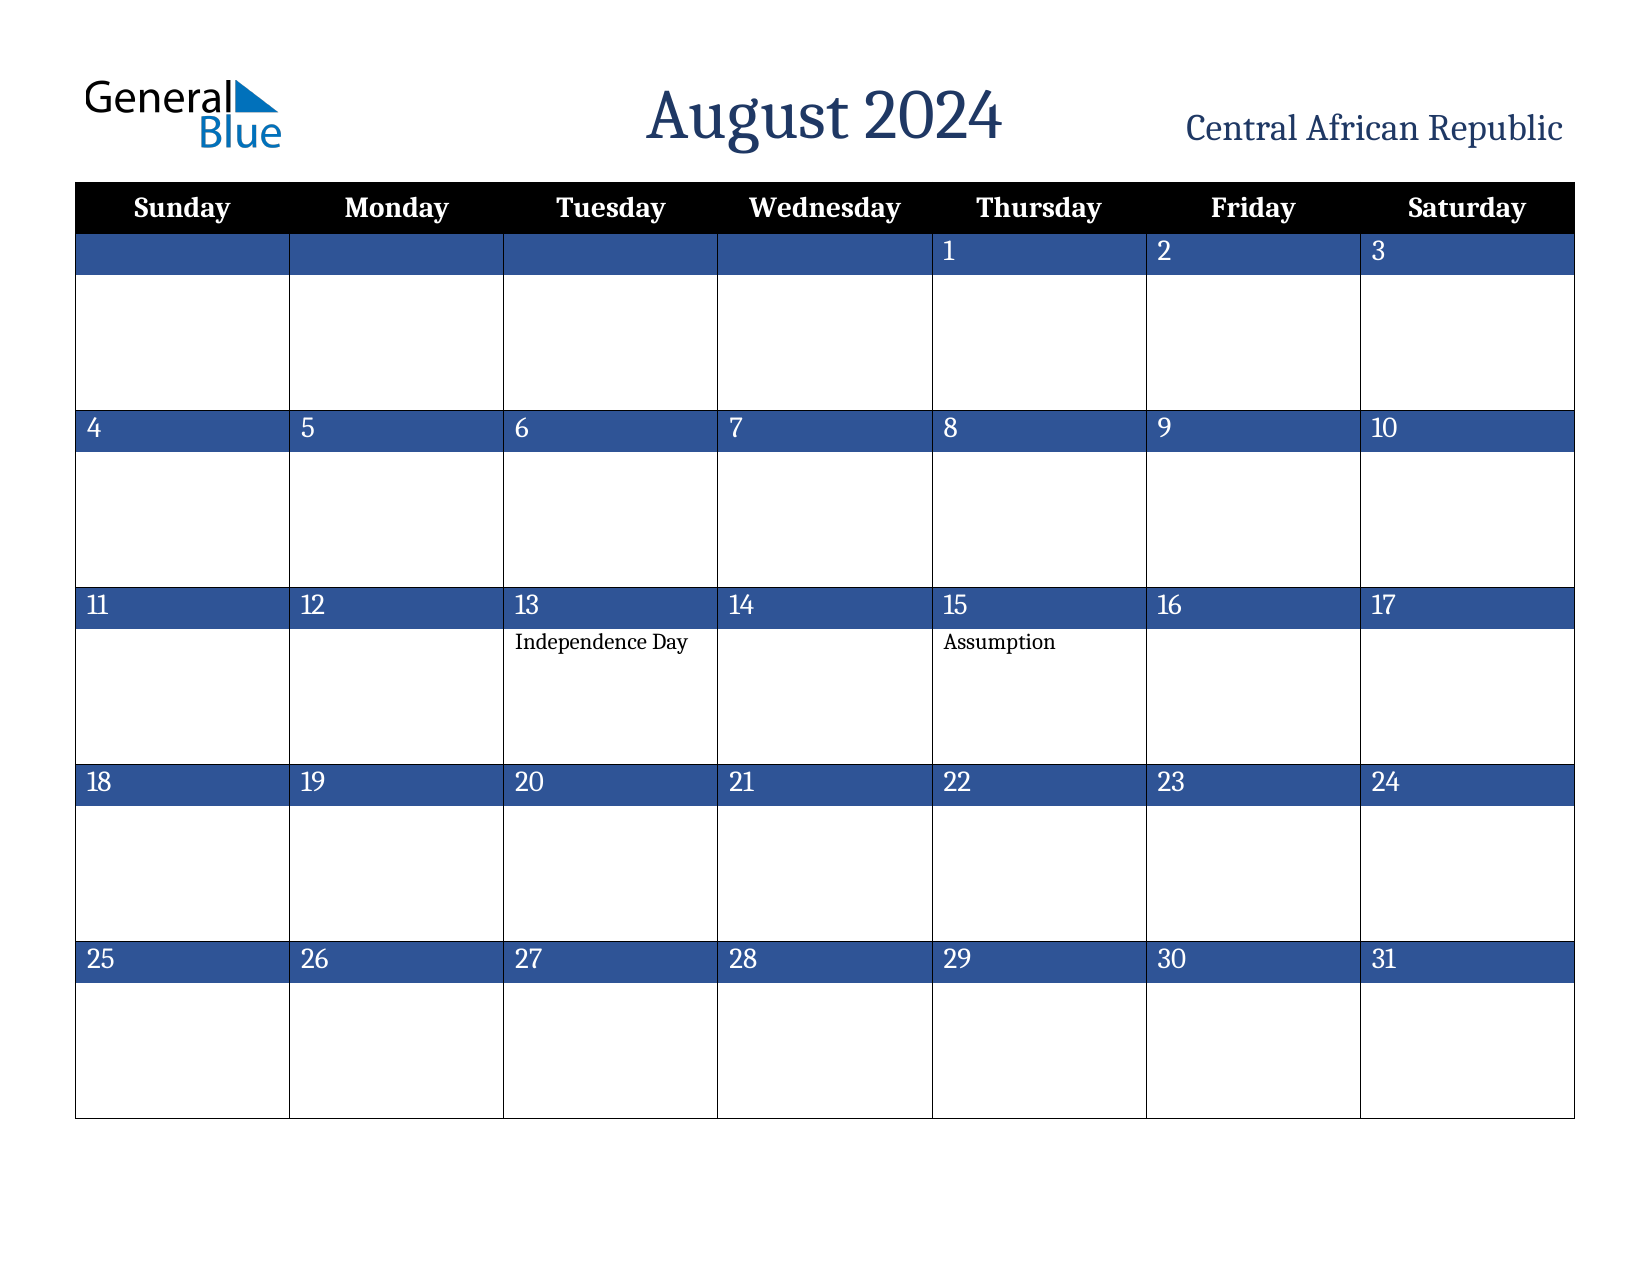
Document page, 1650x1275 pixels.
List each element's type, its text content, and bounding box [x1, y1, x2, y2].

table_cell [718, 275, 932, 410]
table_cell [504, 234, 717, 275]
table_cell Sunday [76, 183, 289, 233]
table_cell Wednesday [718, 183, 932, 233]
table_cell 16 [1147, 588, 1360, 629]
table_cell 21 [718, 765, 932, 806]
table_cell Monday [290, 183, 503, 233]
table_cell 22 [933, 765, 1146, 806]
table_cell 2 [1147, 234, 1360, 275]
table_cell [504, 452, 717, 587]
table_cell [76, 629, 289, 764]
table_cell 14 [718, 588, 932, 629]
table_cell [504, 806, 717, 941]
table_cell 17 [1361, 588, 1574, 629]
table_cell 3 [1361, 234, 1574, 275]
table_cell [290, 629, 503, 764]
table_cell Tuesday [504, 183, 717, 233]
picture [86, 80, 281, 148]
table_cell 9 [1147, 411, 1360, 452]
table_cell [1361, 452, 1574, 587]
table_header [76, 75, 503, 182]
table_cell [290, 234, 503, 275]
table_cell [1361, 629, 1574, 764]
table_cell 6 [504, 411, 717, 452]
table_cell [76, 983, 289, 1118]
table_cell 15 [933, 588, 1146, 629]
table_cell Independence Day [504, 629, 717, 764]
table_header Central African Republic [1146, 75, 1574, 182]
table_cell [1147, 629, 1360, 764]
table_cell Assumption [933, 629, 1146, 764]
table_cell [76, 275, 289, 410]
table_cell 7 [718, 411, 932, 452]
table_cell 30 [1147, 942, 1360, 983]
table_cell [718, 629, 932, 764]
table_cell [1147, 983, 1360, 1118]
table_cell [933, 275, 1146, 410]
table_cell Saturday [1361, 183, 1574, 233]
table_cell [290, 452, 503, 587]
table_cell 12 [290, 588, 503, 629]
table_cell 4 [76, 411, 289, 452]
table_header August 2024 [504, 75, 1146, 182]
table_cell 8 [933, 411, 1146, 452]
table_cell 29 [933, 942, 1146, 983]
table_cell 19 [290, 765, 503, 806]
table_cell 27 [504, 942, 717, 983]
table_cell Thursday [933, 183, 1146, 233]
table_cell 11 [76, 588, 289, 629]
table_cell [718, 983, 932, 1118]
table_cell 26 [290, 942, 503, 983]
table_cell [76, 806, 289, 941]
table_cell [1147, 806, 1360, 941]
table_cell 24 [1361, 765, 1574, 806]
table_cell 25 [76, 942, 289, 983]
table_cell 20 [504, 765, 717, 806]
table_cell [290, 806, 503, 941]
table_cell [933, 806, 1146, 941]
table_cell 23 [1147, 765, 1360, 806]
table_cell [1361, 806, 1574, 941]
table_cell [504, 983, 717, 1118]
table_cell [1361, 983, 1574, 1118]
table_cell [504, 275, 717, 410]
table_cell [718, 806, 932, 941]
table_cell [1147, 452, 1360, 587]
table_cell 28 [718, 942, 932, 983]
table_cell [718, 452, 932, 587]
table_cell 18 [76, 765, 289, 806]
table_cell 13 [504, 588, 717, 629]
table_cell Friday [1147, 183, 1360, 233]
table_cell 31 [1361, 942, 1574, 983]
table_cell [718, 234, 932, 275]
table_cell 1 [933, 234, 1146, 275]
table_cell [76, 452, 289, 587]
table_cell 10 [1361, 411, 1574, 452]
table_cell [933, 983, 1146, 1118]
table_cell [290, 275, 503, 410]
table_cell [290, 983, 503, 1118]
table_cell [76, 234, 289, 275]
table_cell 5 [290, 411, 503, 452]
table_cell [1361, 275, 1574, 410]
table_cell [933, 452, 1146, 587]
table_cell [1147, 275, 1360, 410]
